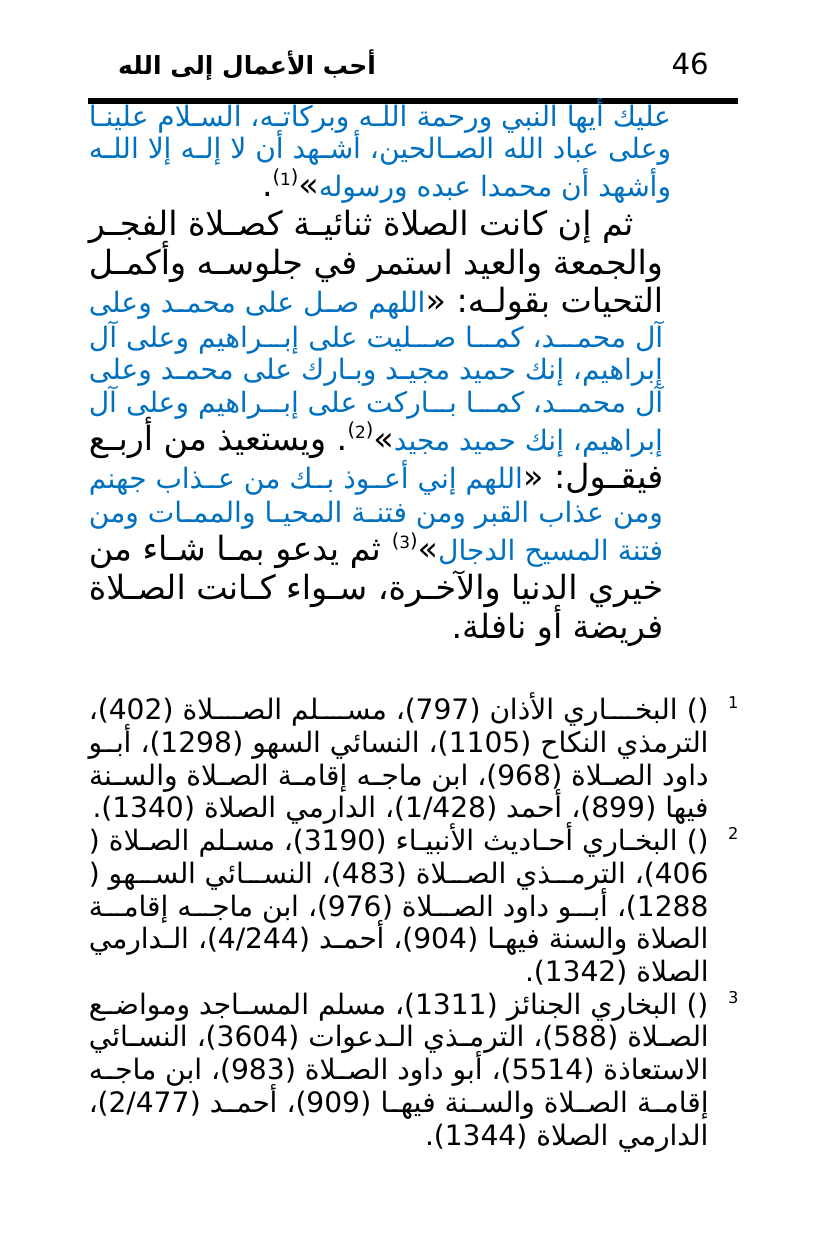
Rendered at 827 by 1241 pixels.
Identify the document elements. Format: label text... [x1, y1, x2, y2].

text ثم إن كانت الصلاة ثنائية كصلاة الفجر والجمعة والعيد استمر في جلوسه وأكمل التحيات بقوله: «اللهم صل على محمد وعلى آل محمد، كما صليت على إبراهيم وعلى آل إبراهيم، إنك حميد مجيد وبارك على محمد وعلى آل محمد، كما باركت على إبراهيم وعلى آل إبراهيم، إنك حميد مجيد»(). ويستعيذ من أربع فيقول: «اللهم إني أعوذ بك من عذاب جهنم ومن عذاب القبر ومن فتنة المحيا والممات ومن فتنة المسيح الدجال»() ثم يدعو بما شاء من خيري الدنيا والآخرة، سواء كانت الصلاة فريضة أو نافلة. [89, 204, 663, 646]
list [89, 100, 708, 204]
